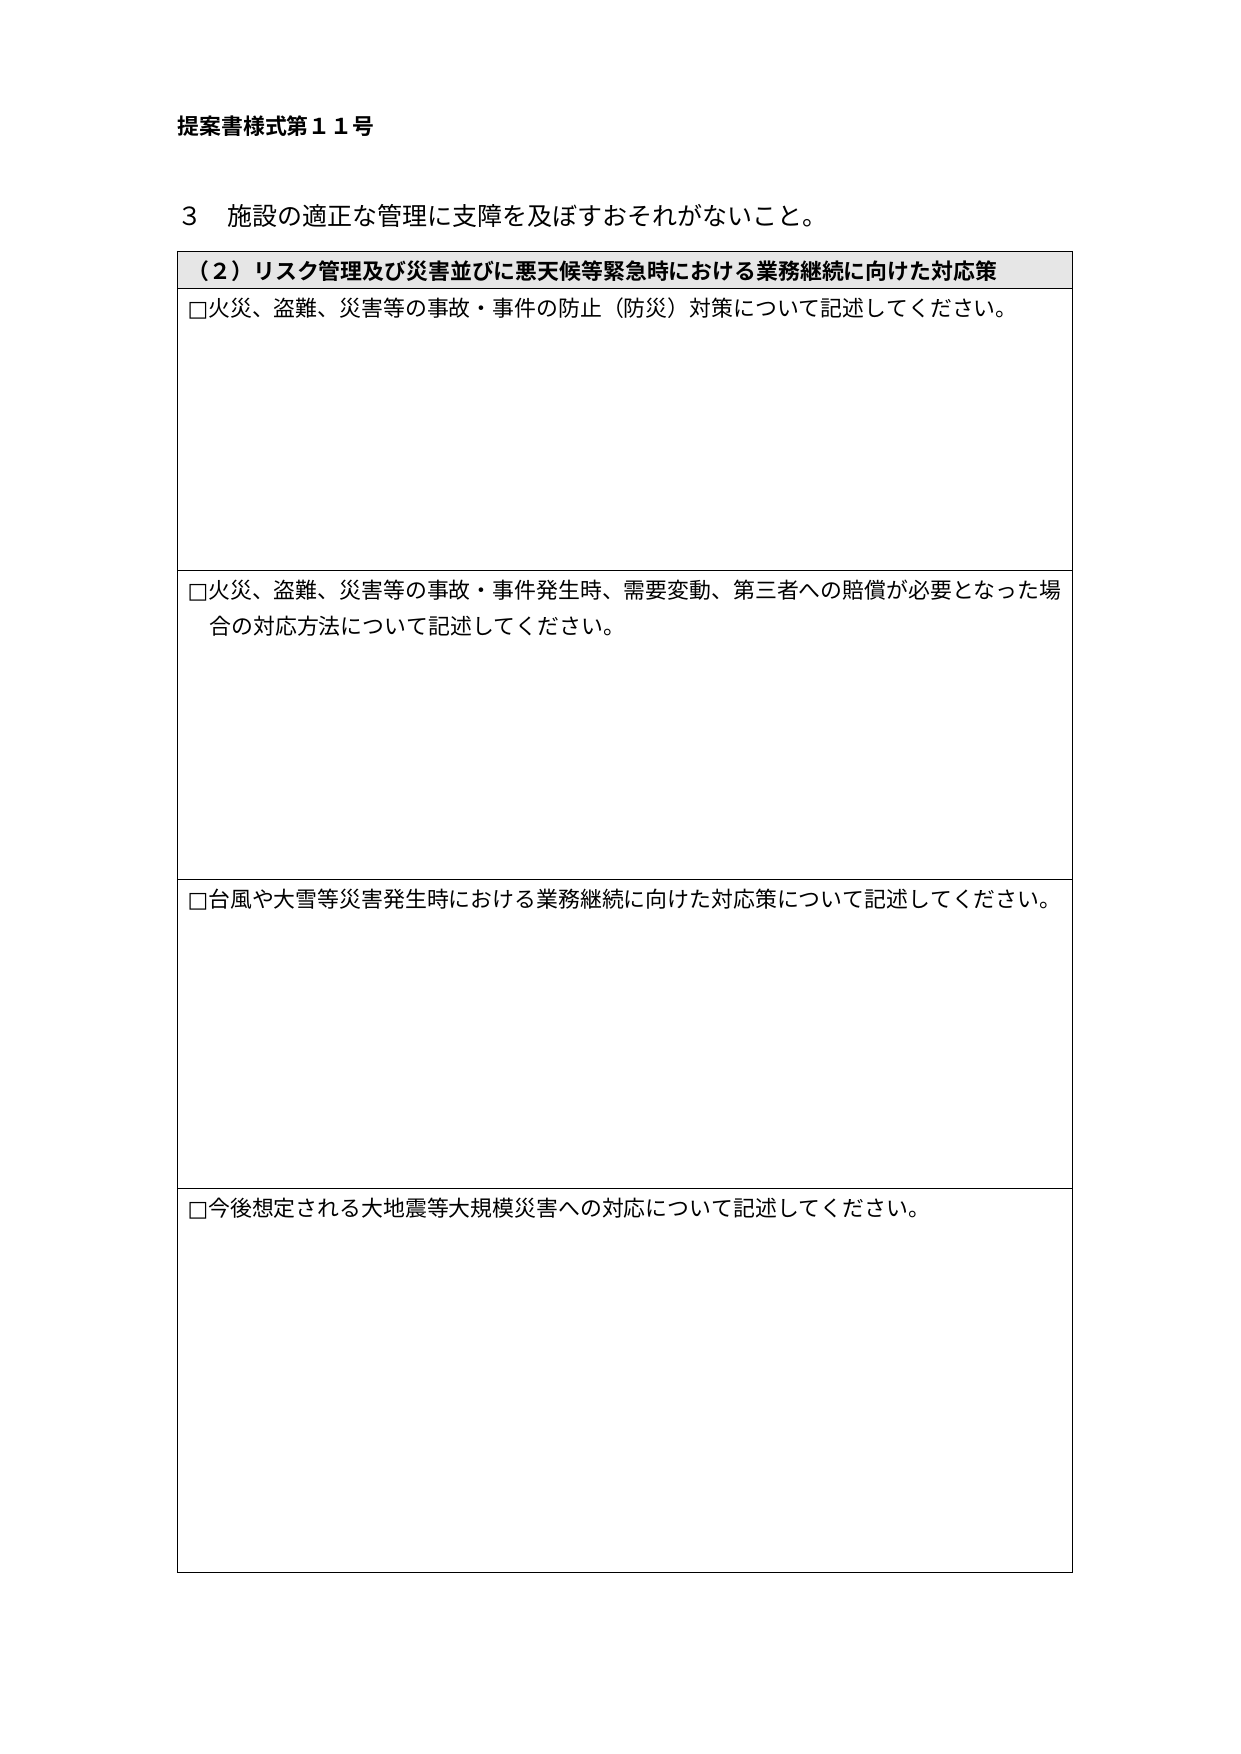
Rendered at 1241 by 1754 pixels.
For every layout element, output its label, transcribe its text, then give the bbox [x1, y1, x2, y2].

table_cell □台風や大雪等災害発生時における業務継続に向けた対応策について記述してください。 [178, 880, 1072, 1188]
table_cell □火災、盗難、災害等の事故・事件の防止（防災）対策について記述してください。 [178, 289, 1072, 569]
text ３ 施設の適正な管理に支障を及ぼすおそれがないこと。 [177, 179, 1063, 251]
subtitle 提案書様式第１１号 [177, 107, 1063, 143]
table_cell □今後想定される大地震等大規模災害への対応について記述してください。 [178, 1189, 1072, 1572]
table_cell □火災、盗難、災害等の事故・事件発生時、需要変動、第三者への賠償が必要となった場合の対応方法について記述してください。 [178, 571, 1072, 879]
table_header （２）リスク管理及び災害並びに悪天候等緊急時における業務継続に向けた対応策 [178, 252, 1072, 288]
